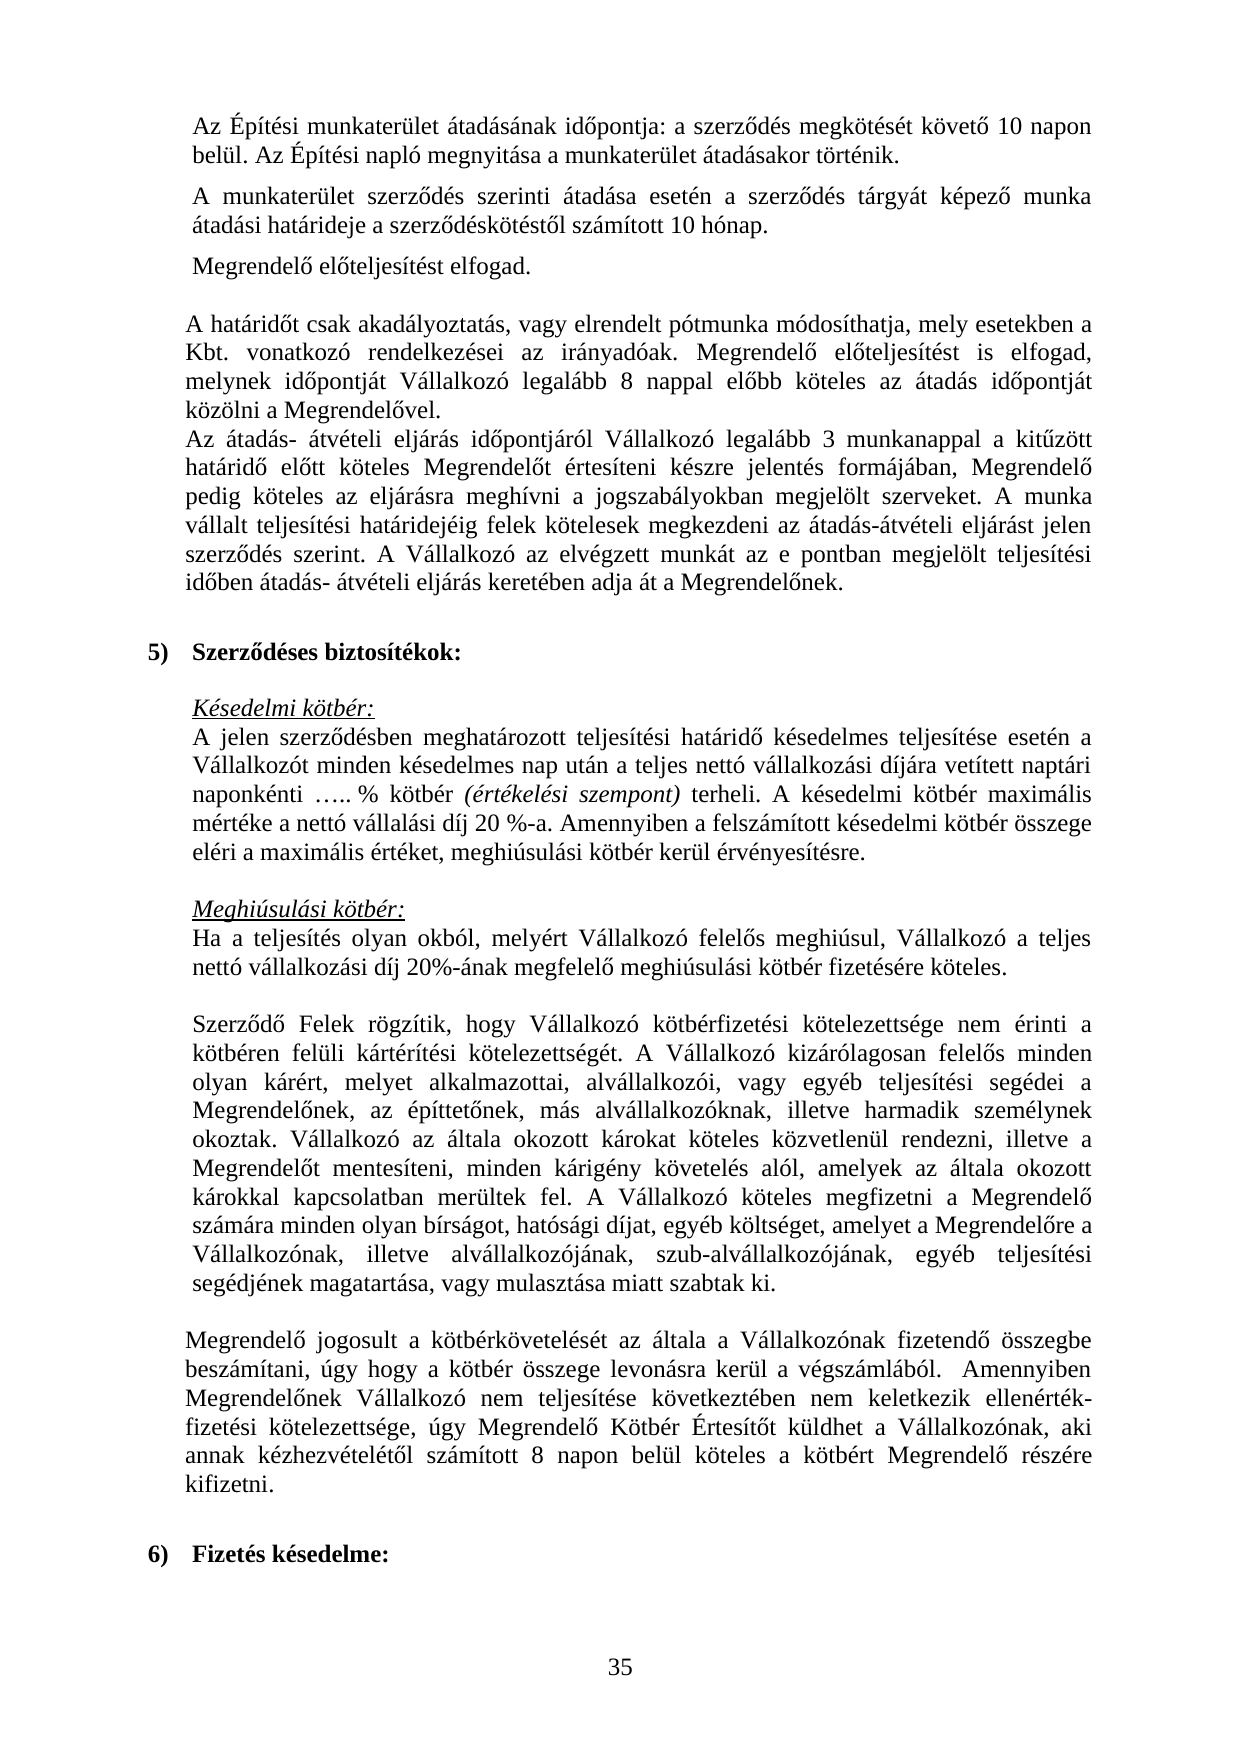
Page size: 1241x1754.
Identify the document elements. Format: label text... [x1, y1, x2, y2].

text Késedelmi kötbér: [192, 693, 1093, 722]
text Ha a teljesítés olyan okból, melyért Vállalkozó felelős meghiúsul, Vállalkozó a teljes nettó vállalkozási díj 20%-ának megfelelő meghiúsulási kötbér fizetésére köteles. [192, 923, 1093, 980]
text Meghiúsulási kötbér: [192, 894, 1093, 923]
list Szerződéses biztosítékok: [148, 637, 1093, 666]
list Az Építési munkaterület átadásának időpontja: a szerződés megkötését követő 10 napon belül. Az Építési napló megnyitása a munkaterület átadásakor történik. [192, 111, 1093, 169]
text Megrendelő jogosult a kötbérkövetelését az általa a Vállalkozónak fizetendő összegbe beszámítani, úgy hogy a kötbér összege levonásra kerül a végszámlából. Amennyiben Megrendelőnek Vállalkozó nem teljesítése következtében nem keletkezik ellenérték-fizetési kötelezettsége, úgy Megrendelő Kötbér Értesítőt küldhet a Vállalkozónak, aki annak kézhezvételétől számított 8 napon belül köteles a kötbért Megrendelő részére kifizetni. [185, 1325, 1093, 1498]
list Megrendelő előteljesítést elfogad. [192, 251, 1093, 280]
text Az átadás- átvételi eljárás időpontjáról Vállalkozó legalább 3 munkanappal a kitűzött határidő előtt köteles Megrendelőt értesíteni készre jelentés formájában, Megrendelő pedig köteles az eljárásra meghívni a jogszabályokban megjelölt szerveket. A munka vállalt teljesítési határidejéig felek kötelesek megkezdeni az átadás-átvételi eljárást jelen szerződés szerint. A Vállalkozó az elvégzett munkát az e pontban megjelölt teljesítési időben átadás- átvételi eljárás keretében adja át a Megrendelőnek. [185, 424, 1093, 596]
text A jelen szerződésben meghatározott teljesítési határidő késedelmes teljesítése esetén a Vállalkozót minden késedelmes nap után a teljes nettó vállalkozási díjára vetített naptári naponkénti ….. % kötbér (értékelési szempont) terheli. A késedelmi kötbér maximális mértéke a nettó vállalási díj 20 %-a. Amennyiben a felszámított késedelmi kötbér összege eléri a maximális értéket, meghiúsulási kötbér kerül érvényesítésre. [192, 722, 1093, 865]
text Szerződő Felek rögzítik, hogy Vállalkozó kötbérfizetési kötelezettsége nem érinti a kötbéren felüli kártérítési kötelezettségét. A Vállalkozó kizárólagosan felelős minden olyan kárért, melyet alkalmazottai, alvállalkozói, vagy egyéb teljesítési segédei a Megrendelőnek, az építtetőnek, más alvállalkozóknak, illetve harmadik személynek okoztak. Vállalkozó az általa okozott károkat köteles közvetlenül rendezni, illetve a Megrendelőt mentesíteni, minden kárigény követelés alól, amelyek az általa okozott károkkal kapcsolatban merültek fel. A Vállalkozó köteles megfizetni a Megrendelő számára minden olyan bírságot, hatósági díjat, egyéb költséget, amelyet a Megrendelőre a Vállalkozónak, illetve alvállalkozójának, szub-alvállalkozójának, egyéb teljesítési segédjének magatartása, vagy mulasztása miatt szabtak ki. [192, 1009, 1093, 1297]
text A munkaterület szerződés szerinti átadása esetén a szerződés tárgyát képező munka átadási határideje a szerződéskötéstől számított 10 hónap. [192, 181, 1093, 239]
text A határidőt csak akadályoztatás, vagy elrendelt pótmunka módosíthatja, mely esetekben a Kbt. vonatkozó rendelkezései az irányadóak. Megrendelő előteljesítést is elfogad, melynek időpontját Vállalkozó legalább 8 nappal előbb köteles az átadás időpontját közölni a Megrendelővel. [185, 309, 1093, 424]
list Fizetés késedelme: [148, 1539, 1093, 1568]
